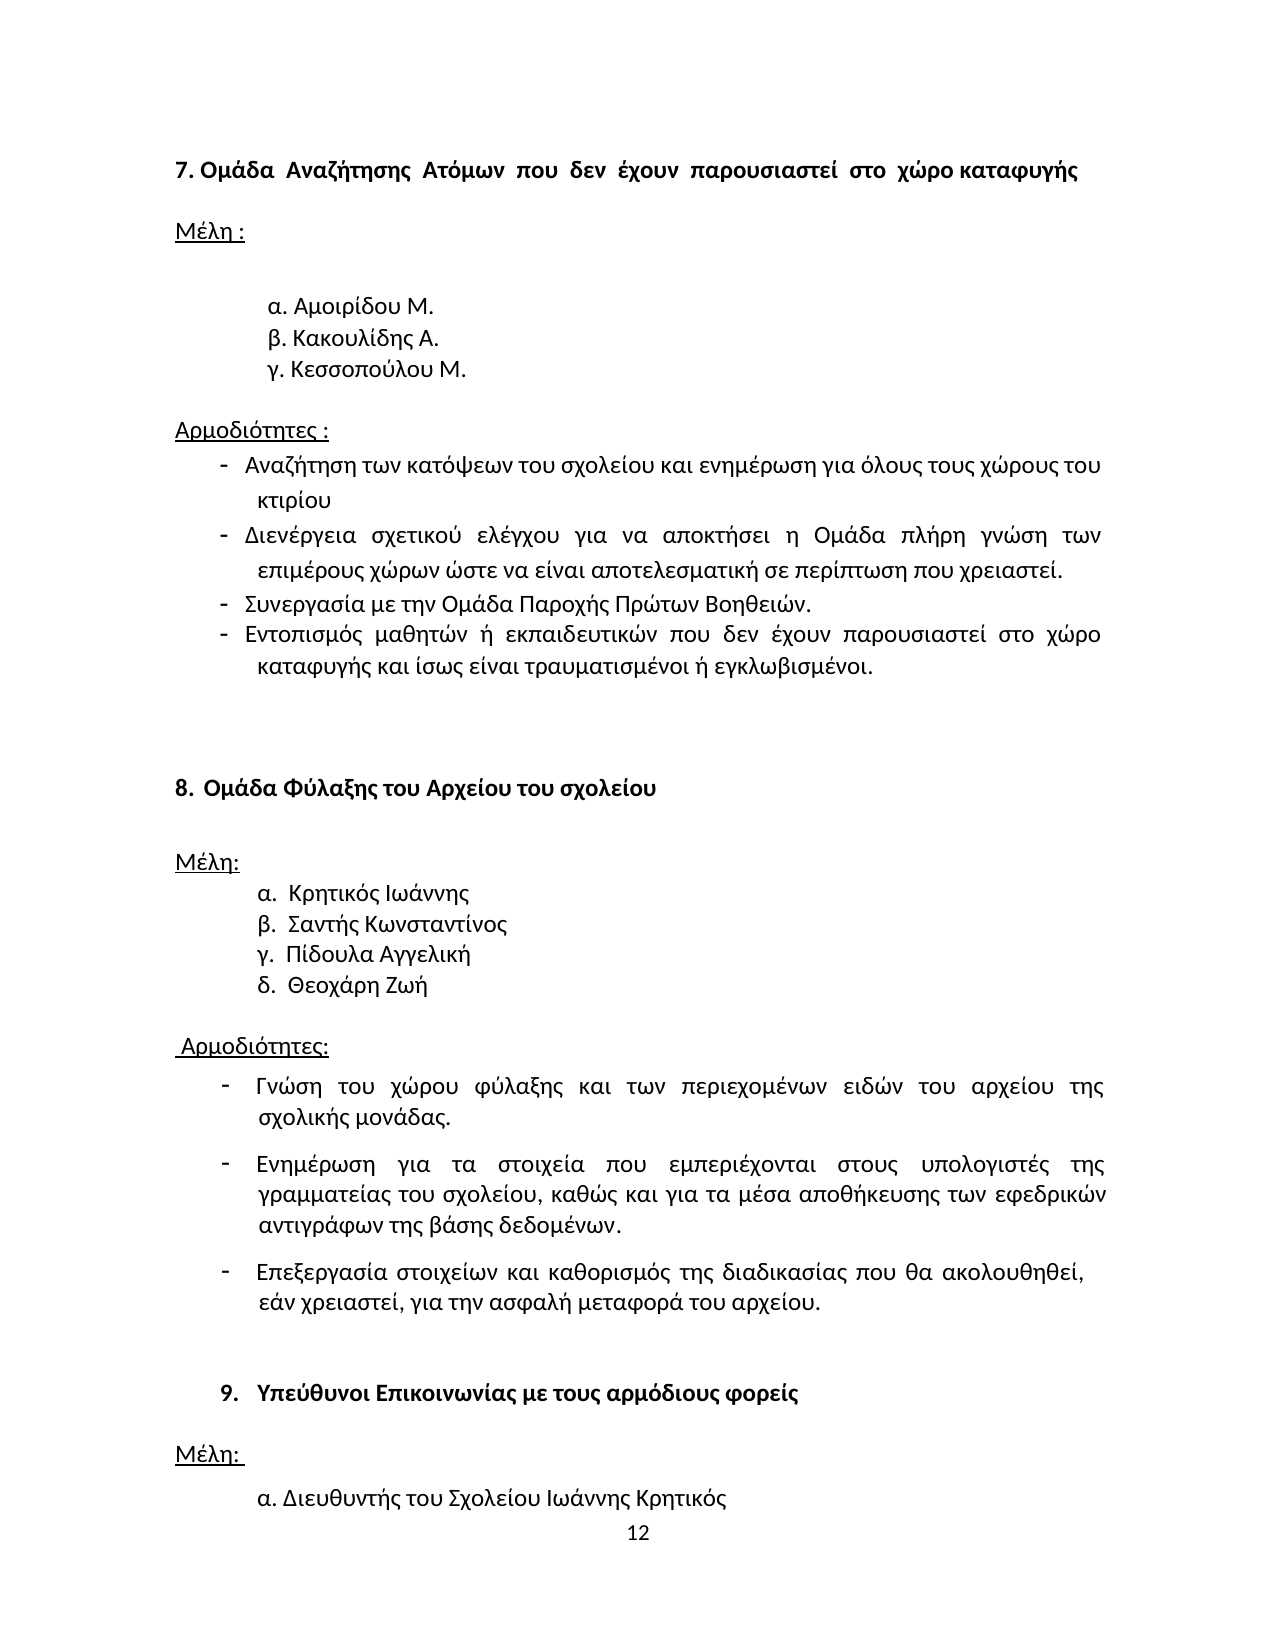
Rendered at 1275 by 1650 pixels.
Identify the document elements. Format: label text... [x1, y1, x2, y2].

text - Γνώση του χώρου φύλαξης και των περιεχομένων ειδών του αρχείου της σχολικής μονάδας. [221, 1069, 1112, 1132]
text α. Αμοιρίδου Μ. [267, 290, 1111, 321]
text Αρμοδιότητες : [175, 414, 1119, 445]
text - Επεξεργασία στοιχείων και καθορισμός της διαδικασίας που θα ακολουθηθεί, [221, 1252, 1119, 1288]
text - Ενημέρωση για τα στοιχεία που εμπεριέχονται στους υπολογιστές της γραμματείας του σχολείου, καθώς και για τα μέσα αποθήκευσης των εφεδρικών [221, 1147, 1112, 1209]
text γ. Κεσσοπούλου Μ. [267, 353, 1111, 384]
text αντιγράφων της βάσης δεδομένων. [258, 1209, 1119, 1240]
text 8. Ομάδα Φύλαξης του Αρχείου του σχολείου [175, 772, 1119, 802]
text Μέλη : [175, 215, 251, 246]
text καταφυγής και ίσως είναι τραυματισμένοι ή εγκλωβισμένοι. [257, 650, 1119, 680]
text δ. Θεοχάρη Ζωή [257, 969, 883, 999]
text εάν χρειαστεί, για την ασφαλή μεταφορά του αρχείου. [258, 1288, 1119, 1317]
text 9. Υπεύθυνοι Επικοινωνίας με τους αρμόδιους φορείς [219, 1377, 1119, 1407]
text Μέλη: [175, 846, 251, 876]
text β. Σαντής Κωνσταντίνος [257, 908, 883, 938]
text Αρμοδιότητες: [175, 1030, 1119, 1061]
text  Διενέργεια σχετικού ελέγχου για να αποκτήσει η Ομάδα πλήρη γνώση των επιμέρους χώρων ώστε να είναι αποτελεσματική σε περίπτωση που χρειαστεί. [219, 519, 1112, 584]
text Μέλη: [175, 1438, 254, 1469]
text  Συνεργασία με την Ομάδα Παροχής Πρώτων Βοηθειών. [219, 588, 1119, 619]
text γ. Πίδουλα Αγγελική [257, 938, 883, 969]
text α. Κρητικός Ιωάννης [257, 877, 883, 908]
text  Αναζήτηση των κατόψεων του σχολείου και ενημέρωση για όλους τους χώρους του κτιρίου [219, 449, 1111, 515]
text β. Κακουλίδης Α. [267, 322, 1111, 352]
text α. Διευθυντής του Σχολείου Ιωάννης Κρητικός [257, 1482, 1113, 1513]
text  Εντοπισμός μαθητών ή εκπαιδευτικών που δεν έχουν παρουσιαστεί στο χώρο [219, 619, 1119, 650]
text 7. Ομάδα Αναζήτησης Ατόμων που δεν έχουν παρουσιαστεί στο χώρο καταφυγής [175, 154, 1119, 184]
